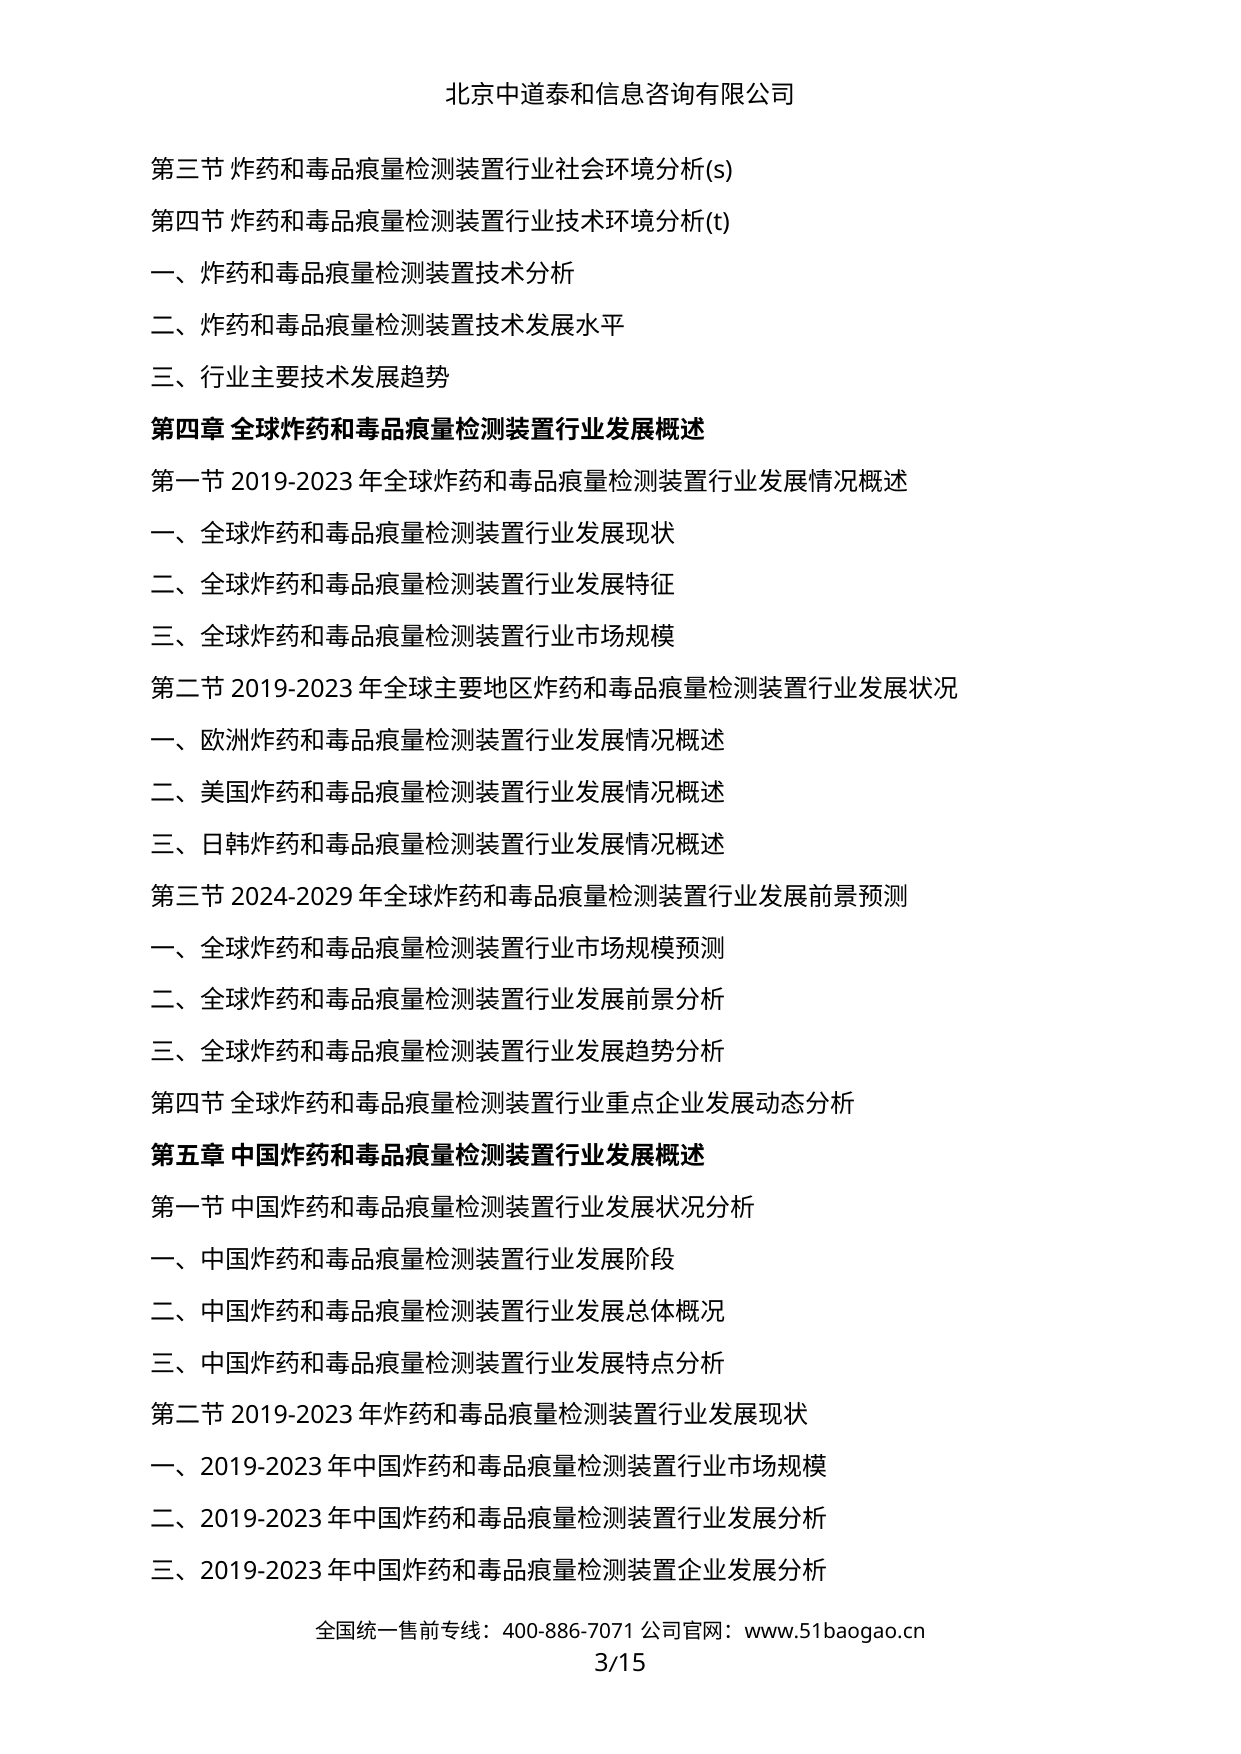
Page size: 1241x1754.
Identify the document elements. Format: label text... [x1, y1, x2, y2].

text 第四章 全球炸药和毒品痕量检测装置行业发展概述 [150, 409, 1090, 446]
text 一、中国炸药和毒品痕量检测装置行业发展阶段 [150, 1239, 1090, 1276]
text 第二节 2019-2023年全球主要地区炸药和毒品痕量检测装置行业发展状况 [150, 669, 1090, 705]
text 第二节 2019-2023年炸药和毒品痕量检测装置行业发展现状 [150, 1395, 1090, 1431]
text 二、2019-2023年中国炸药和毒品痕量检测装置行业发展分析 [150, 1499, 1090, 1535]
text 第五章 中国炸药和毒品痕量检测装置行业发展概述 [150, 1136, 1090, 1172]
text 二、中国炸药和毒品痕量检测装置行业发展总体概况 [150, 1291, 1090, 1327]
text 三、2019-2023年中国炸药和毒品痕量检测装置企业发展分析 [150, 1551, 1090, 1587]
text 二、美国炸药和毒品痕量检测装置行业发展情况概述 [150, 772, 1090, 809]
text 一、欧洲炸药和毒品痕量检测装置行业发展情况概述 [150, 721, 1090, 757]
text 三、全球炸药和毒品痕量检测装置行业发展趋势分析 [150, 1032, 1090, 1068]
text 第三节 2024-2029年全球炸药和毒品痕量检测装置行业发展前景预测 [150, 876, 1090, 912]
text 第一节 中国炸药和毒品痕量检测装置行业发展状况分析 [150, 1187, 1090, 1224]
text 第三节 炸药和毒品痕量检测装置行业社会环境分析(s) [150, 150, 1090, 186]
text 二、全球炸药和毒品痕量检测装置行业发展特征 [150, 565, 1090, 601]
text 三、全球炸药和毒品痕量检测装置行业市场规模 [150, 617, 1090, 653]
text 三、行业主要技术发展趋势 [150, 357, 1090, 394]
text 第四节 炸药和毒品痕量检测装置行业技术环境分析(t) [150, 202, 1090, 238]
text 第一节 2019-2023年全球炸药和毒品痕量检测装置行业发展情况概述 [150, 461, 1090, 497]
text 一、全球炸药和毒品痕量检测装置行业市场规模预测 [150, 928, 1090, 964]
text 二、全球炸药和毒品痕量检测装置行业发展前景分析 [150, 980, 1090, 1016]
text 三、日韩炸药和毒品痕量检测装置行业发展情况概述 [150, 824, 1090, 861]
text 一、全球炸药和毒品痕量检测装置行业发展现状 [150, 513, 1090, 549]
text 第四节 全球炸药和毒品痕量检测装置行业重点企业发展动态分析 [150, 1084, 1090, 1120]
text 二、炸药和毒品痕量检测装置技术发展水平 [150, 306, 1090, 342]
text 一、炸药和毒品痕量检测装置技术分析 [150, 254, 1090, 290]
text 一、2019-2023年中国炸药和毒品痕量检测装置行业市场规模 [150, 1447, 1090, 1483]
text 三、中国炸药和毒品痕量检测装置行业发展特点分析 [150, 1343, 1090, 1379]
